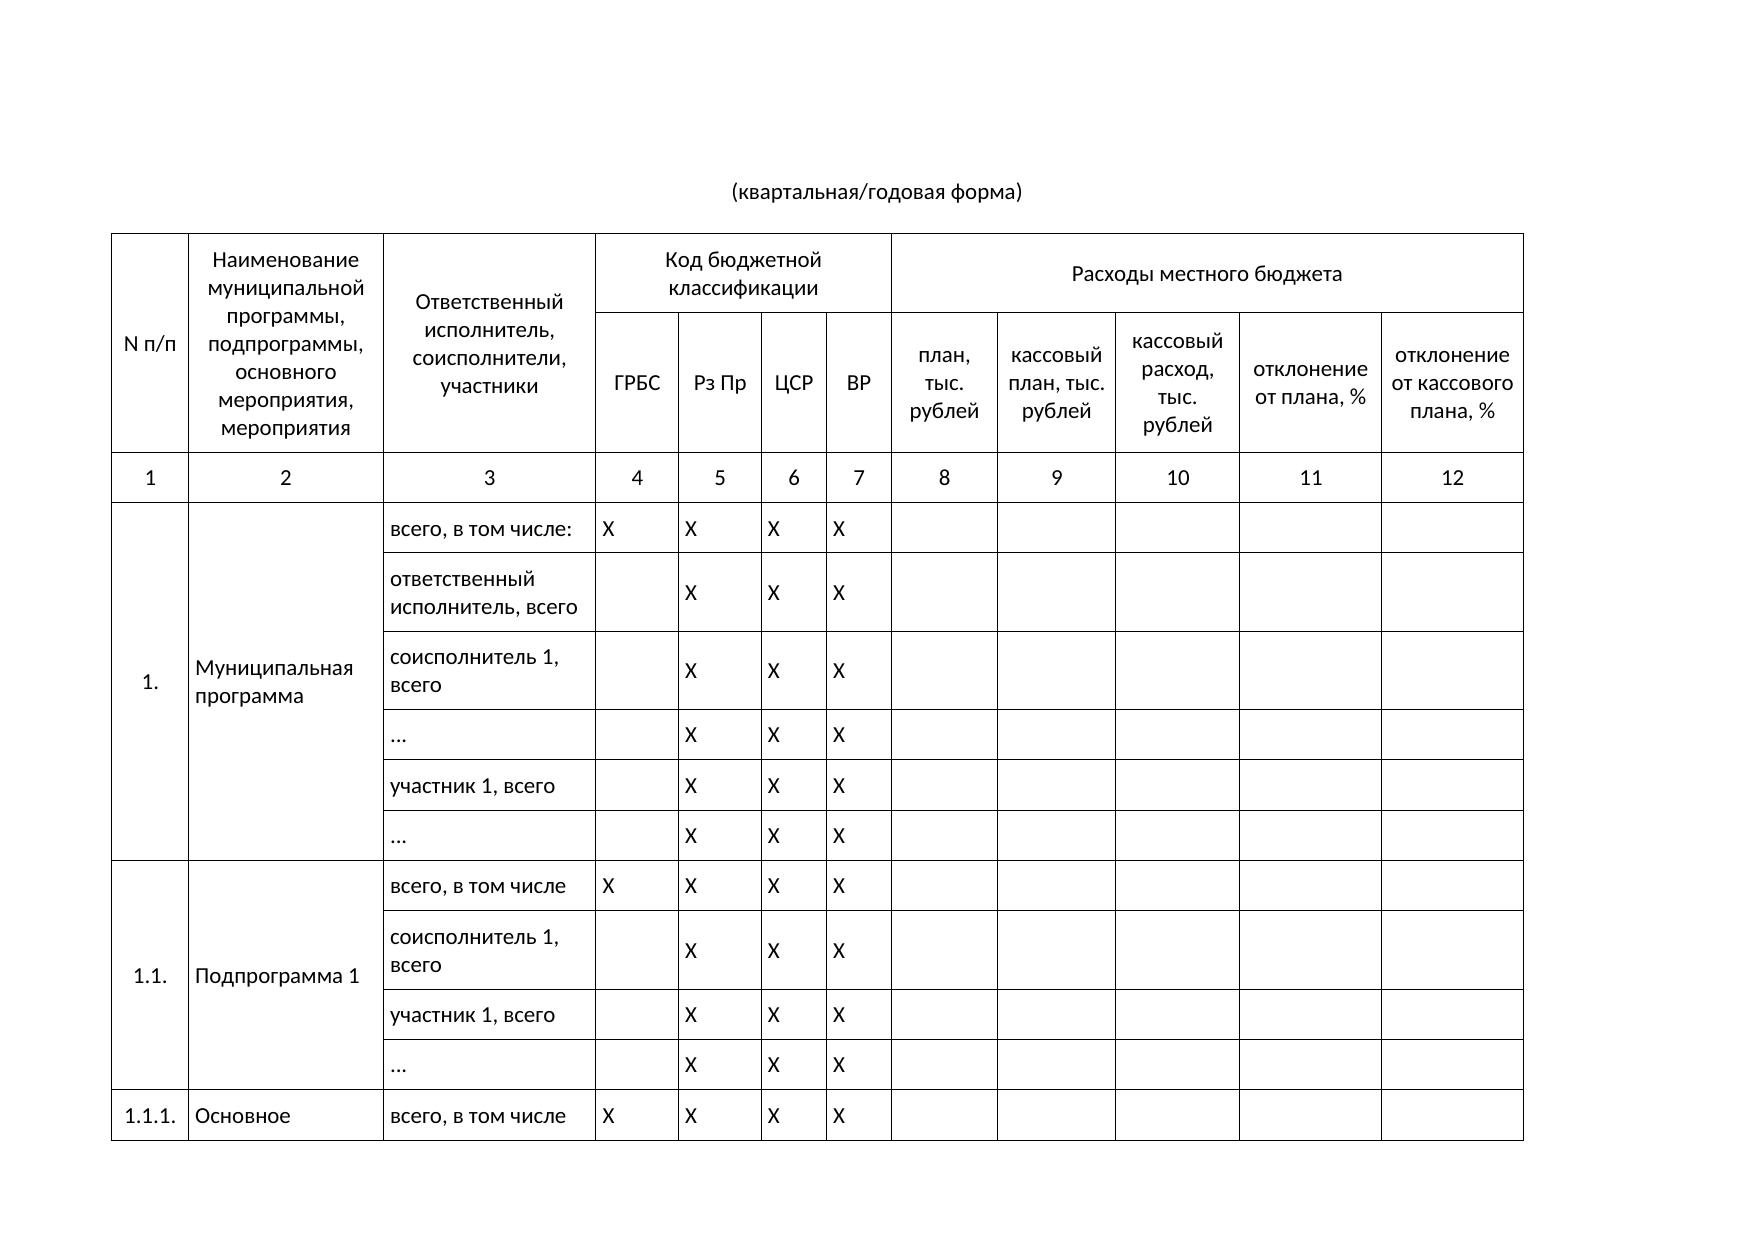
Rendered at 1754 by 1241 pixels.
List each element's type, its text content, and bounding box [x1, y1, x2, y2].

table_cell [1116, 990, 1239, 1039]
table_cell 11 [1240, 453, 1381, 502]
table_cell [1382, 503, 1523, 552]
table_cell [1240, 861, 1381, 910]
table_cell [189, 1090, 383, 1139]
table_cell план, тыс. рублей [892, 313, 997, 452]
table_cell [596, 1040, 678, 1089]
table_cell [998, 760, 1115, 809]
table_cell X [827, 861, 891, 910]
table_cell X [762, 553, 826, 631]
table_cell [892, 1040, 997, 1089]
table_cell X [827, 811, 891, 860]
table_cell Муниципальная программа [189, 503, 383, 860]
table_cell X [827, 632, 891, 709]
table_cell [1240, 710, 1381, 759]
table_cell [892, 760, 997, 809]
table_cell [596, 811, 678, 860]
text (квартальная/годовая форма) [118, 177, 1636, 205]
table_cell [596, 632, 678, 709]
table_cell [1240, 1090, 1381, 1139]
table_cell X [827, 553, 891, 631]
table_cell ГРБС [596, 313, 678, 452]
table_cell X [762, 1040, 826, 1089]
table_cell X [679, 503, 761, 552]
table_cell X [679, 1090, 761, 1139]
table_cell X [762, 1090, 826, 1139]
table_cell X [679, 632, 761, 709]
table_cell [1240, 503, 1381, 552]
table_cell X [679, 911, 761, 988]
table_cell X [827, 710, 891, 759]
table_cell [998, 1090, 1115, 1139]
table_cell [1382, 861, 1523, 910]
table_cell X [679, 990, 761, 1039]
table_cell [1382, 990, 1523, 1039]
table_cell 7 [827, 453, 891, 502]
table_cell [596, 911, 678, 988]
table_cell X [762, 811, 826, 860]
table_cell ... [384, 1040, 595, 1089]
table_cell [1116, 911, 1239, 988]
table_cell [1240, 632, 1381, 709]
table_cell [1240, 811, 1381, 860]
table_cell [1116, 553, 1239, 631]
table_cell [892, 990, 997, 1039]
table_cell 1.1. [112, 861, 188, 1089]
table_cell [892, 710, 997, 759]
table_cell X [827, 911, 891, 988]
table_cell [998, 553, 1115, 631]
table_cell [1382, 710, 1523, 759]
table_cell соисполнитель 1, всего [384, 911, 595, 988]
table_cell X [762, 632, 826, 709]
table_cell X [762, 503, 826, 552]
table_cell Рз Пр [679, 313, 761, 452]
table_cell [1116, 811, 1239, 860]
table_cell 5 [679, 453, 761, 502]
table_cell 9 [998, 453, 1115, 502]
table_cell кассовый расход, тыс. рублей [1116, 313, 1239, 452]
table_cell 8 [892, 453, 997, 502]
table_cell [892, 911, 997, 988]
table_header Ответственный исполнитель, соисполнители, участники [384, 234, 595, 452]
table_cell кассовый план, тыс. рублей [998, 313, 1115, 452]
table_cell 3 [384, 453, 595, 502]
table_cell X [762, 911, 826, 988]
table_cell соисполнитель 1, всего [384, 632, 595, 709]
table_cell отклонение от плана, % [1240, 313, 1381, 452]
table_cell [998, 503, 1115, 552]
table_cell X [762, 760, 826, 809]
table_cell X [679, 760, 761, 809]
table_cell [892, 632, 997, 709]
table_cell [998, 861, 1115, 910]
table_cell [1240, 990, 1381, 1039]
table_cell [1116, 861, 1239, 910]
table_cell участник 1, всего [384, 990, 595, 1039]
table_cell X [827, 760, 891, 809]
table_cell ... [384, 811, 595, 860]
table_cell [998, 632, 1115, 709]
table_cell X [679, 710, 761, 759]
table_cell X [827, 990, 891, 1039]
table_cell [1240, 911, 1381, 988]
table_cell [998, 990, 1115, 1039]
table_header Наименование муниципальной программы, подпрограммы, основного мероприятия, мероприятия [189, 234, 383, 452]
table_cell [1116, 710, 1239, 759]
table_cell отклонение от кассового плана, % [1382, 313, 1523, 452]
table_cell X [679, 861, 761, 910]
table_cell [998, 710, 1115, 759]
table_cell X [827, 503, 891, 552]
table_cell [1240, 760, 1381, 809]
table_cell 6 [762, 453, 826, 502]
table_cell [1382, 553, 1523, 631]
table_cell [892, 1090, 997, 1139]
table_cell 2 [189, 453, 383, 502]
table_cell [1382, 1040, 1523, 1089]
table_cell 1. [112, 503, 188, 860]
table_cell [1116, 1040, 1239, 1089]
table_cell ЦСР [762, 313, 826, 452]
table_cell [1116, 760, 1239, 809]
table_cell X [679, 1040, 761, 1089]
table_cell [998, 1040, 1115, 1089]
table_cell 1 [112, 453, 188, 502]
table_cell [1382, 632, 1523, 709]
table_cell участник 1, всего [384, 760, 595, 809]
table_cell [998, 911, 1115, 988]
table_cell X [679, 553, 761, 631]
table_cell [1240, 553, 1381, 631]
table_cell [1382, 811, 1523, 860]
table_cell [892, 861, 997, 910]
table_cell [1382, 911, 1523, 988]
table_cell [892, 553, 997, 631]
table_cell X [827, 1040, 891, 1089]
table_cell всего, в том числе [384, 1090, 595, 1139]
table_cell [596, 760, 678, 809]
table_cell X [762, 861, 826, 910]
table_cell X [596, 503, 678, 552]
table_cell [596, 710, 678, 759]
table_header N п/п [112, 234, 188, 452]
table_cell 12 [1382, 453, 1523, 502]
table_cell X [596, 861, 678, 910]
table_cell 4 [596, 453, 678, 502]
table_header Код бюджетной классификации [596, 234, 891, 312]
table_cell [1116, 1090, 1239, 1139]
table_cell [596, 553, 678, 631]
table_cell 10 [1116, 453, 1239, 502]
table_cell ответственный исполнитель, всего [384, 553, 595, 631]
table_cell 1.1.1. [112, 1090, 188, 1139]
table_cell всего, в том числе: [384, 503, 595, 552]
table_cell [892, 503, 997, 552]
table_header Расходы местного бюджета [892, 234, 1523, 312]
table_cell X [827, 1090, 891, 1139]
table_cell [1382, 1090, 1523, 1139]
table_cell X [762, 990, 826, 1039]
table_cell [1116, 632, 1239, 709]
table_cell [998, 811, 1115, 860]
table_cell X [596, 1090, 678, 1139]
table_cell ... [384, 710, 595, 759]
table_cell [1116, 503, 1239, 552]
table_cell всего, в том числе [384, 861, 595, 910]
table_cell [596, 990, 678, 1039]
table_cell [1240, 1040, 1381, 1089]
table_cell Подпрограмма 1 [189, 861, 383, 1089]
table_cell ВР [827, 313, 891, 452]
table_cell X [762, 710, 826, 759]
table_cell [892, 811, 997, 860]
table_cell [1382, 760, 1523, 809]
table_cell X [679, 811, 761, 860]
